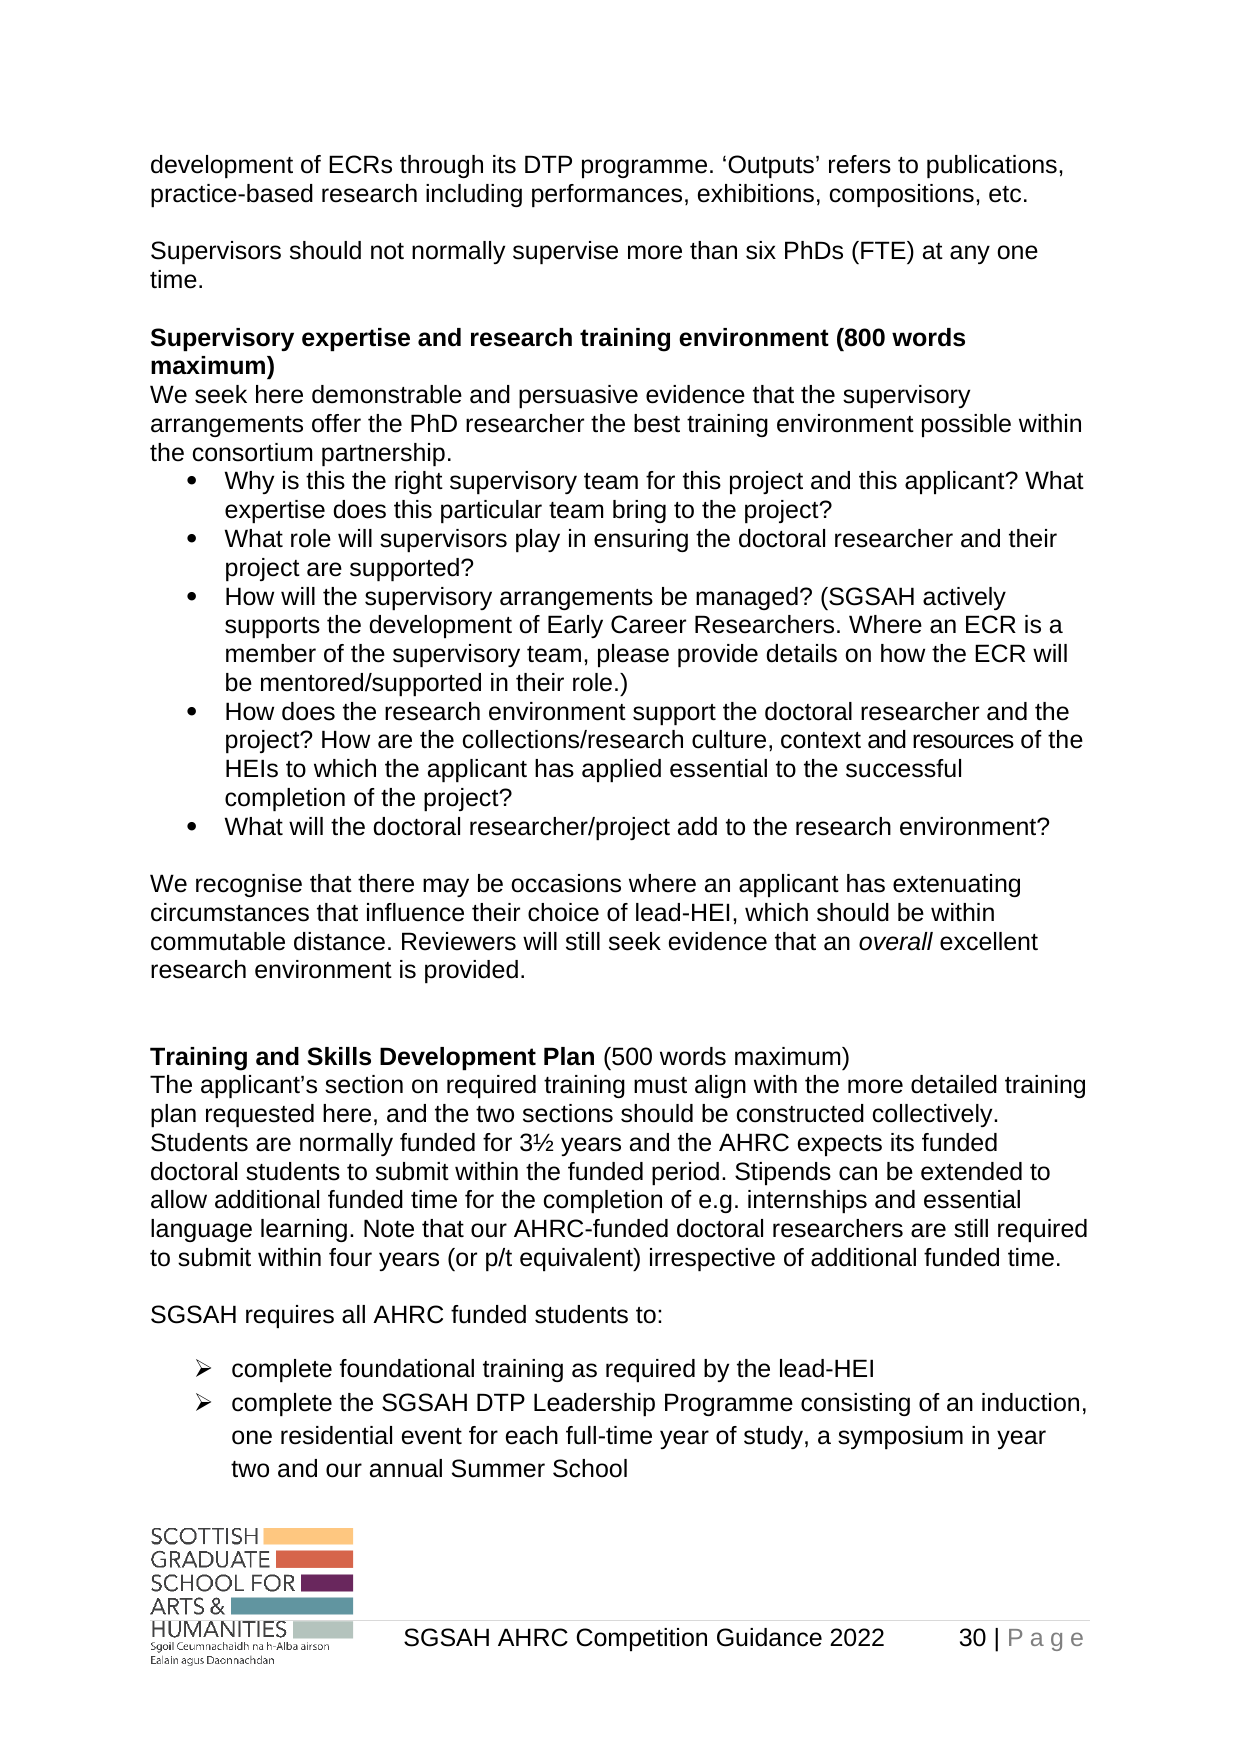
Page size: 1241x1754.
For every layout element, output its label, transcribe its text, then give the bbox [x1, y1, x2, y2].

text Supervisory expertise and research training environment (800 words maximum) [150, 322, 1090, 380]
text Training and Skills Development Plan (500 words maximum) [150, 1042, 1090, 1071]
list complete the SGSAH DTP Leadership Programme consisting of an induction, one residential event for each full-time year of study, a symposium in year two and our annual Summer School [194, 1387, 1090, 1482]
list What will the doctoral researcher/project add to the research environment? [187, 812, 1090, 841]
text We recognise that there may be occasions where an applicant has extenuating circumstances that influence their choice of lead-HEI, which should be within commutable distance. Reviewers will still seek evidence that an overall excellent research environment is provided. [150, 869, 1090, 984]
list complete foundational training as required by the lead-HEI [194, 1354, 1090, 1383]
list Why is this the right supervisory team for this project and this applicant? What expertise does this particular team bring to the project? [187, 466, 1090, 524]
text The applicant’s section on required training must align with the more detailed training plan requested here, and the two sections should be constructed collectively. Students are normally funded for 3½ years and the AHRC expects its funded doctoral students to submit within the funded period. Stipends can be extended to allow additional funded time for the completion of e.g. internships and essential language learning. Note that our AHRC-funded doctoral researchers are still required to submit within four years (or p/t equivalent) irrespective of additional funded time. [150, 1071, 1090, 1272]
text SGSAH requires all AHRC funded students to: [150, 1301, 1090, 1329]
text Supervisors should not normally supervise more than six PhDs (FTE) at any one time. [150, 236, 1090, 294]
picture [150, 1621, 354, 1666]
text We seek here demonstrable and persuasive evidence that the supervisory arrangements offer the PhD researcher the best training environment possible within the consortium partnership. [150, 380, 1090, 466]
picture [150, 1528, 354, 1620]
list How does the research environment support the doctoral researcher and the project? How are the collections/research culture, context and resources of the HEIs to which the applicant has applied essential to the successful completion of the project? [187, 697, 1090, 812]
list What role will supervisors play in ensuring the doctoral researcher and their project are supported? [187, 524, 1090, 581]
list How will the supervisory arrangements be managed? (SGSAH actively supports the development of Early Career Researchers. Where an ECR is a member of the supervisory team, please provide details on how the ECR will be mentored/supported in their role.) [187, 581, 1090, 697]
